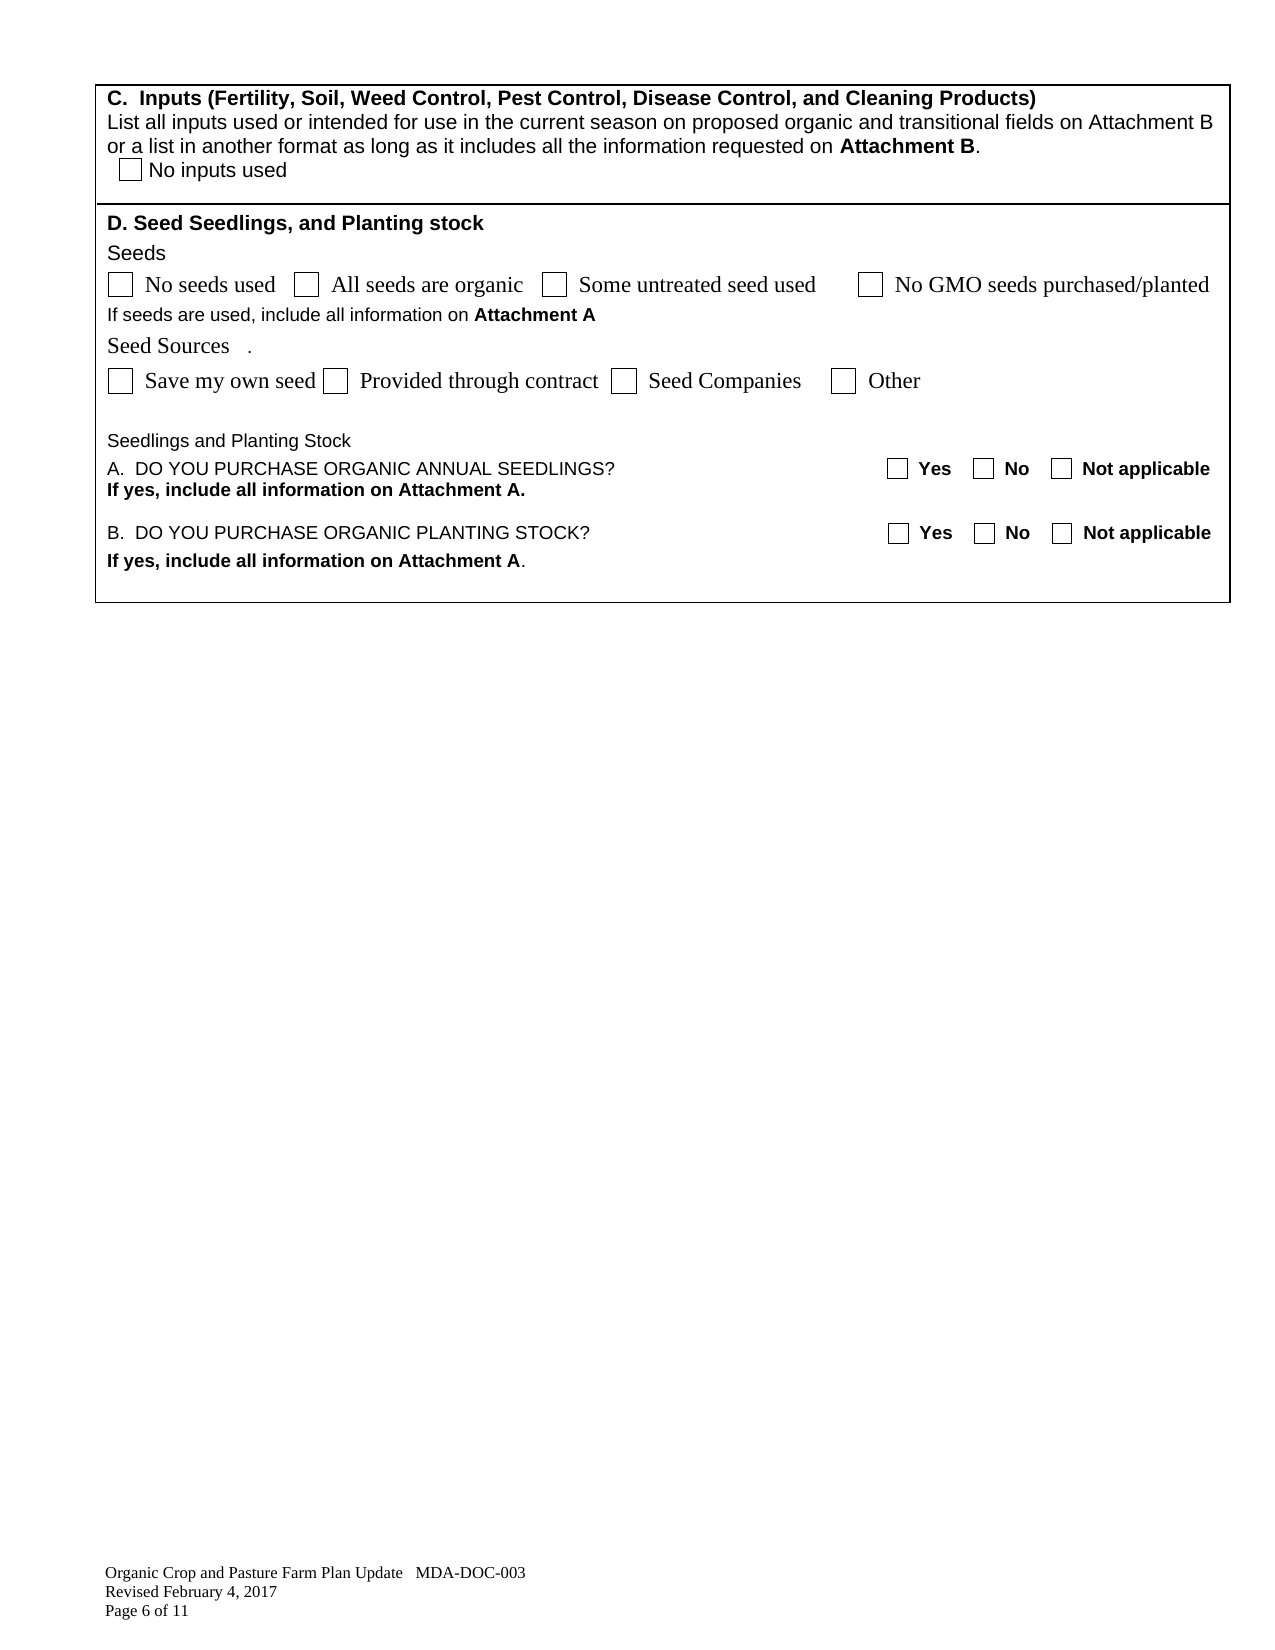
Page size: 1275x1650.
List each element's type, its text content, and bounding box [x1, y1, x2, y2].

table_header C. Inputs (Fertility, Soil, Weed Control, Pest Control, Disease Control, and Cleaning Products) List all inputs used or intended for use in the current season on proposed organic and transitional fields on Attachment B or a list in another format as long as it includes all the information requested on Attachment B. No inputs used [96, 86, 1229, 203]
table_cell D. Seed Seedlings, and Planting stock Seeds No seeds used All seeds are organic Some untreated seed used No GMO seeds purchased/planted If seeds are used, include all information on Attachment A Seed Sources . Save my own seed Provided through contract Seed Companies Other Seedlings and Planting Stock A. DO YOU PURCHASE ORGANIC ANNUAL SEEDLINGS? Yes No Not applicable If yes, include all information on Attachment A. B. DO YOU PURCHASE ORGANIC PLANTING STOCK? Yes No Not applicable If yes, include all information on Attachment A. [96, 204, 1229, 602]
